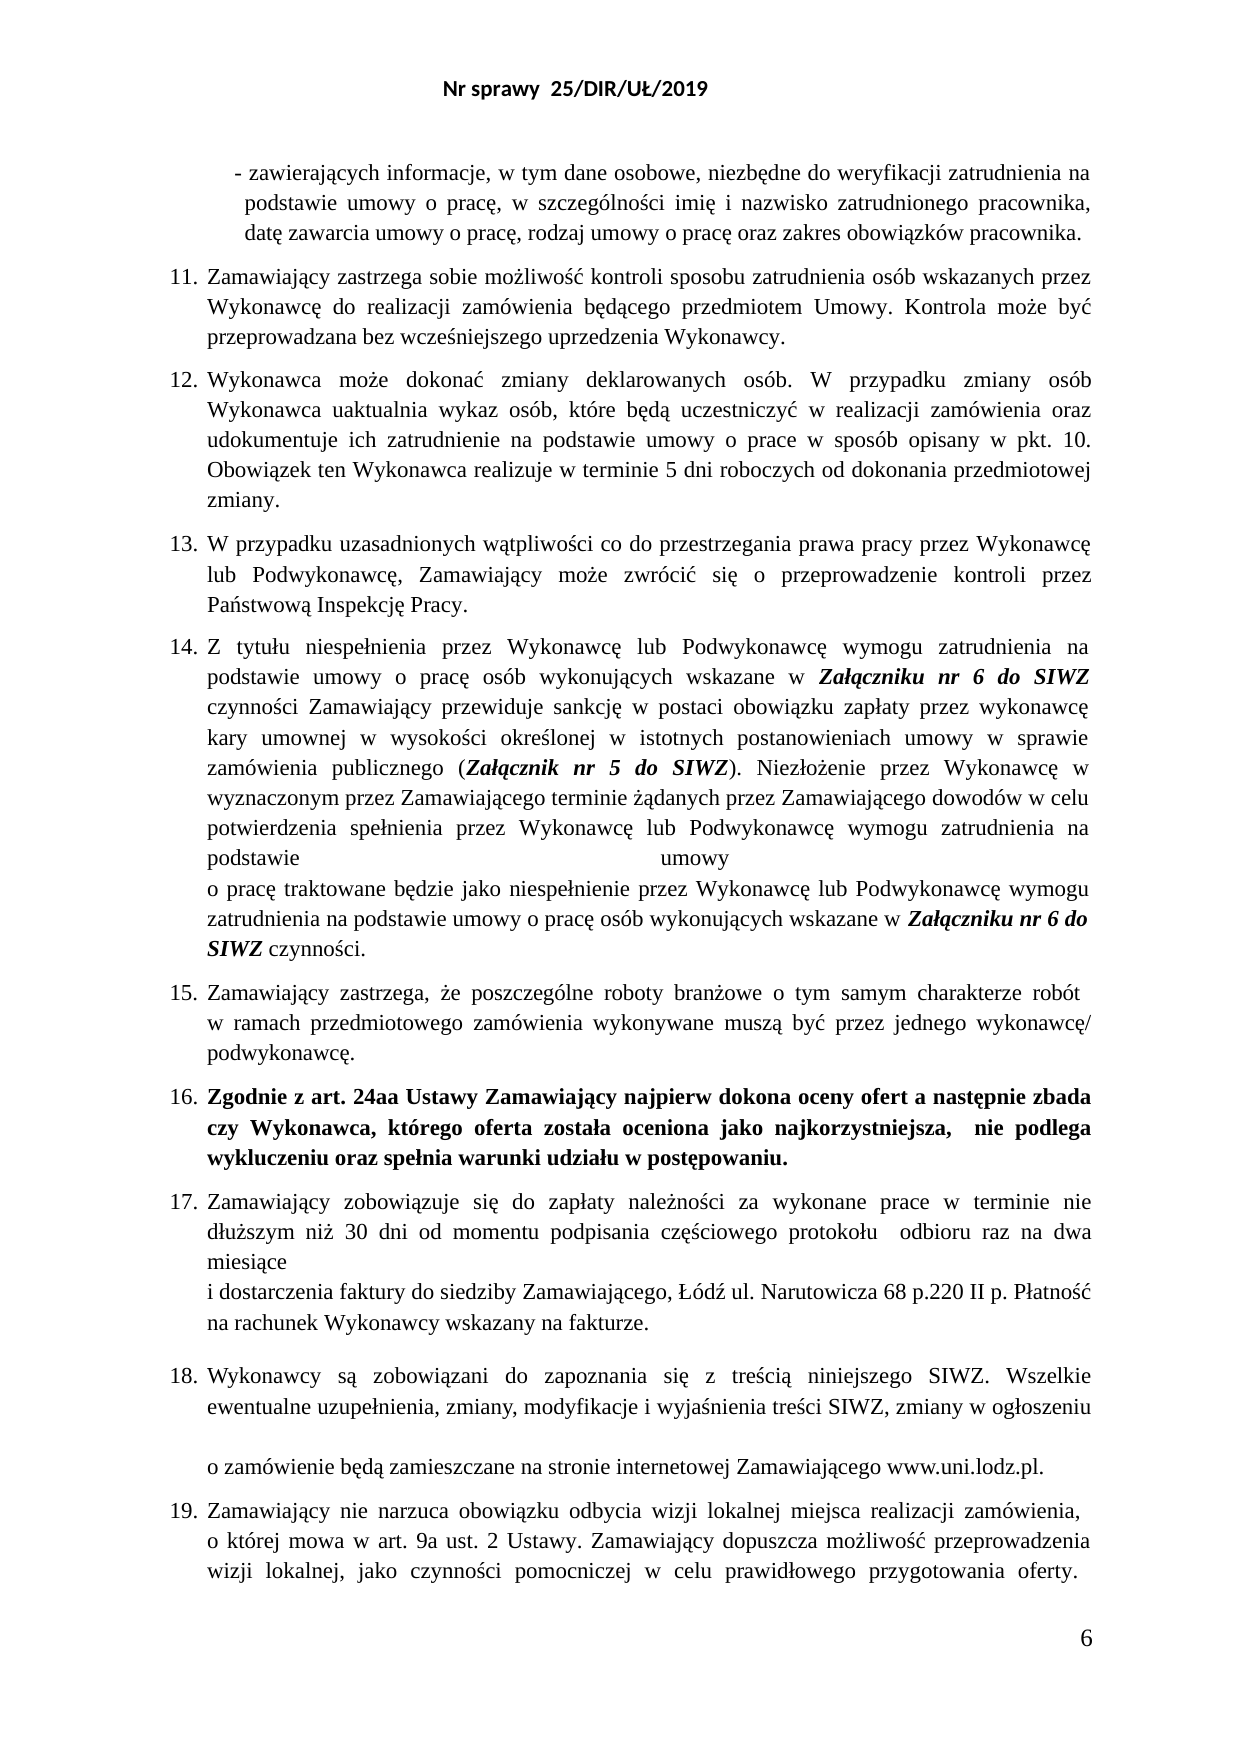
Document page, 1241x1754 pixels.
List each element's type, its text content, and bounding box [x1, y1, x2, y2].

text - zawierających informacje, w tym dane osobowe, niezbędne do weryfikacji zatrudnienia na podstawie umowy o pracę, w szczególności imię i nazwisko zatrudnionego pracownika, datę zawarcia umowy o pracę, rodzaj umowy o pracę oraz zakres obowiązków pracownika. [207, 159, 1092, 245]
list Zamawiający zastrzega sobie możliwość kontroli sposobu zatrudnienia osób wskazanych przez Wykonawcę do realizacji zamówienia będącego przedmiotem Umowy. Kontrola może być przeprowadzana bez wcześniejszego uprzedzenia Wykonawcy. [169, 263, 1092, 350]
list Z tytułu niespełnienia przez Wykonawcę lub Podwykonawcę wymogu zatrudnienia na podstawie umowy o pracę osób wykonujących wskazane w Załączniku nr 6 do SIWZ czynności Zamawiający przewiduje sankcję w postaci obowiązku zapłaty przez wykonawcę kary umownej w wysokości określonej w istotnych postanowieniach umowy w sprawie zamówienia publicznego (Załącznik nr 5 do SIWZ). Niezłożenie przez Wykonawcę w wyznaczonym przez Zamawiającego terminie żądanych przez Zamawiającego dowodów w celu potwierdzenia spełnienia przez Wykonawcę lub Podwykonawcę wymogu zatrudnienia na podstawie umowy o pracę traktowane będzie jako niespełnienie przez Wykonawcę lub Podwykonawcę wymogu zatrudnienia na podstawie umowy o pracę osób wykonujących wskazane w Załączniku nr 6 do SIWZ czynności. [169, 633, 1090, 961]
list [169, 1497, 1092, 1584]
list W przypadku uzasadnionych wątpliwości co do przestrzegania prawa pracy przez Wykonawcę lub Podwykonawcę, Zamawiający może zwrócić się o przeprowadzenie kontroli przez Państwową Inspekcję Pracy. [169, 530, 1092, 617]
list Wykonawcy są zobowiązani do zapoznania się z treścią niniejszego SIWZ. Wszelkie ewentualne uzupełnienia, zmiany, modyfikacje i wyjaśnienia treści SIWZ, zmiany w ogłoszeniu o zamówienie będą zamieszczane na stronie internetowej Zamawiającego www.uni.lodz.pl. [169, 1362, 1092, 1479]
list Zgodnie z art. 24aa Ustawy Zamawiający najpierw dokona oceny ofert a następnie zbada czy Wykonawca, którego oferta została oceniona jako najkorzystniejsza, nie podlega wykluczeniu oraz spełnia warunki udziału w postępowaniu. [169, 1083, 1092, 1170]
list Zamawiający zobowiązuje się do zapłaty należności za wykonane prace w terminie nie dłuższym niż 30 dni od momentu podpisania częściowego protokołu odbioru raz na dwa miesiące i dostarczenia faktury do siedziby Zamawiającego, Łódź ul. Narutowicza 68 p.220 II p. Płatność na rachunek Wykonawcy wskazany na fakturze. [169, 1188, 1092, 1335]
list Zamawiający zastrzega, że poszczególne roboty branżowe o tym samym charakterze robót w ramach przedmiotowego zamówienia wykonywane muszą być przez jednego wykonawcę/ podwykonawcę. [169, 979, 1092, 1066]
list Wykonawca może dokonać zmiany deklarowanych osób. W przypadku zmiany osób Wykonawca uaktualnia wykaz osób, które będą uczestniczyć w realizacji zamówienia oraz udokumentuje ich zatrudnienie na podstawie umowy o prace w sposób opisany w pkt. 10. Obowiązek ten Wykonawca realizuje w terminie 5 dni roboczych od dokonania przedmiotowej zmiany. [169, 366, 1092, 513]
